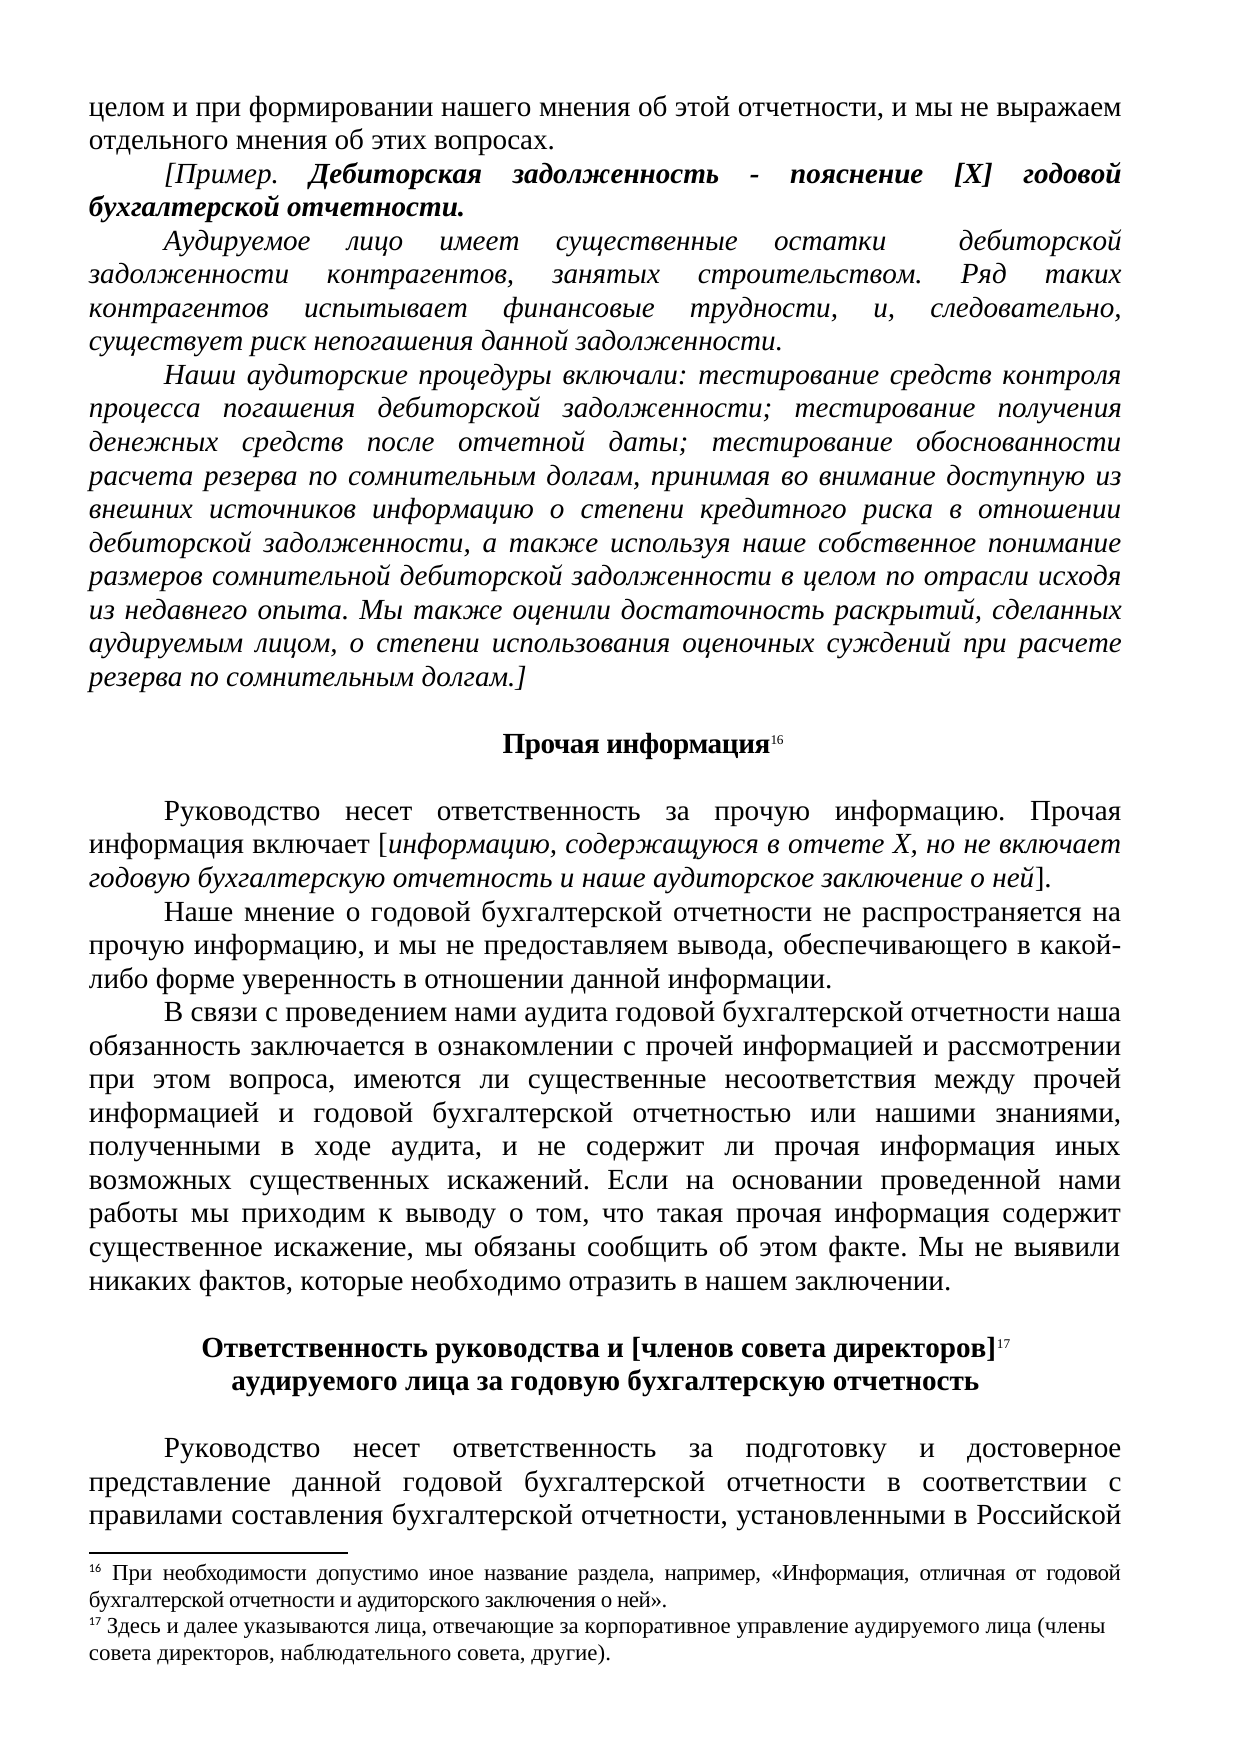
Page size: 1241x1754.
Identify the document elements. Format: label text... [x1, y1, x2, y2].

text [89, 89, 1122, 156]
text Руководство несет ответственность за прочую информацию. Прочая информация включает [информацию, содержащуюся в отчете Х, но не включает годовую бухгалтерскую отчетность и наше аудиторское заключение о ней]. [89, 793, 1122, 894]
text Аудируемое лицо имеет существенные остатки дебиторской задолженности контрагентов, занятых строительством. Ряд таких контрагентов испытывает финансовые трудности, и, следовательно, существует риск непогашения данной задолженности. [89, 223, 1122, 357]
text Прочая информация [89, 726, 1122, 759]
text [Пример. Дебиторская задолженность - пояснение [Х] годовой бухгалтерской отчетности. [89, 156, 1122, 223]
text Наше мнение о годовой бухгалтерской отчетности не распространяется на прочую информацию, и мы не предоставляем вывода, обеспечивающего в какой-либо форме уверенность в отношении данной информации. [89, 894, 1122, 994]
text Ответственность руководства и [членов совета директоров] [89, 1330, 1122, 1363]
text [89, 1430, 1122, 1531]
text В связи с проведением нами аудита годовой бухгалтерской отчетности наша обязанность заключается в ознакомлении с прочей информацией и рассмотрении при этом вопроса, имеются ли существенные несоответствия между прочей информацией и годовой бухгалтерской отчетностью или нашими знаниями, полученными в ходе аудита, и не содержит ли прочая информация иных возможных существенных искажений. Если на основании проведенной нами работы мы приходим к выводу о том, что такая прочая информация содержит существенное искажение, мы обязаны сообщить об этом факте. Мы не выявили никаких фактов, которые необходимо отразить в нашем заключении. [89, 994, 1122, 1296]
text аудируемого лица за годовую бухгалтерскую отчетность [89, 1363, 1122, 1397]
text Наши аудиторские процедуры включали: тестирование средств контроля процесса погашения дебиторской задолженности; тестирование получения денежных средств после отчетной даты; тестирование обоснованности расчета резерва по сомнительным долгам, принимая во внимание доступную из внешних источников информацию о степени кредитного риска в отношении дебиторской задолженности, а также используя наше собственное понимание размеров сомнительной дебиторской задолженности в целом по отрасли исходя из недавнего опыта. Мы также оценили достаточность раскрытий, сделанных аудируемым лицом, о степени использования оценочных суждений при расчете резерва по сомнительным долгам.] [89, 357, 1122, 692]
